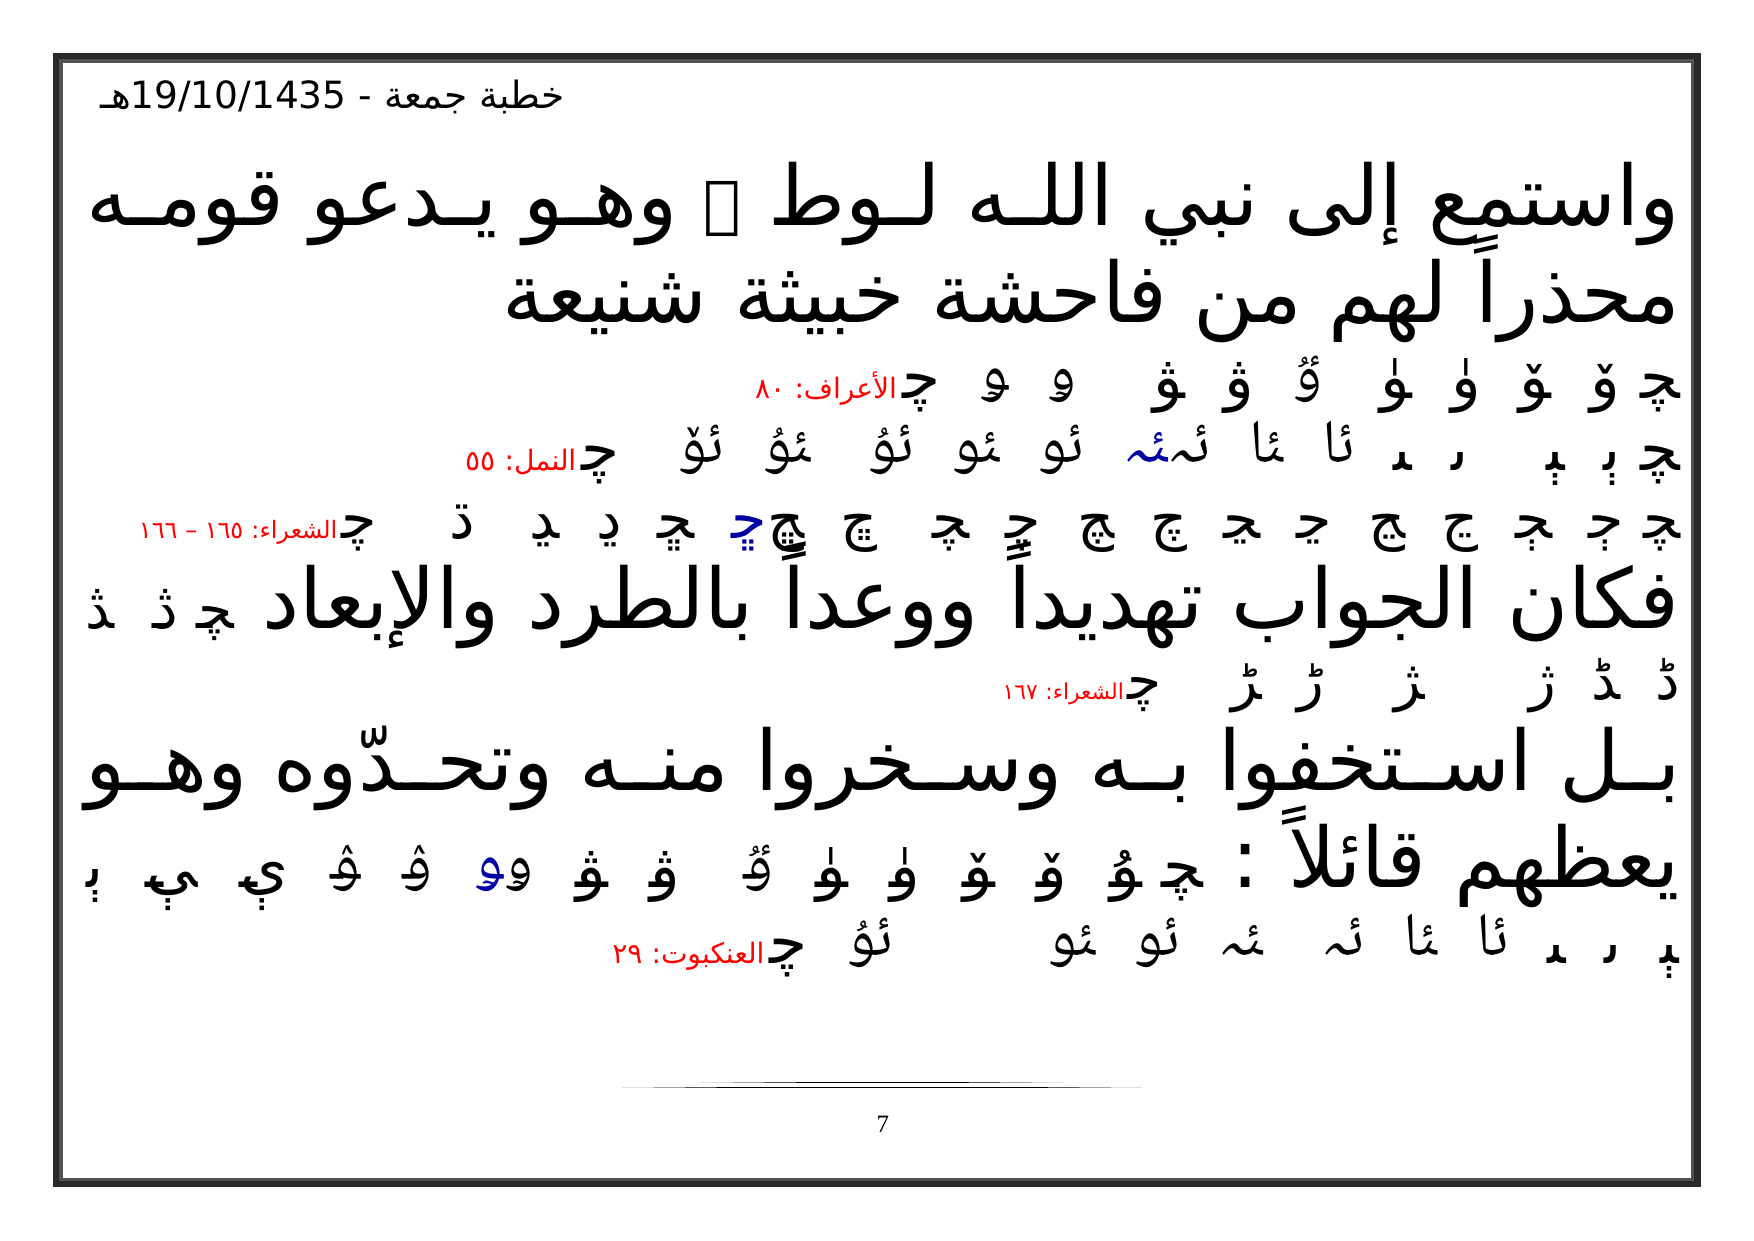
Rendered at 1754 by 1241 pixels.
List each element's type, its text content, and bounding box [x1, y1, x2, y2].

text واستمع إلى نبي الله لوط وهو يدعو قومه محذراً لهم من فاحشة خبيثة شنيعة [85, 148, 1680, 342]
text ﭽ ﭴ ﭵ ﭶ ﭷ ﭸ ﭹ ﭺ ﭻ ﭼ ﭽ ﭾ ﭿﮀ ﮁ ﮂ ﮃ ﮄ ﭼ الشعراء: ١٦٥ – ١٦٦ [85, 485, 1680, 551]
text ﭽ ﯦ ﯧ ﯨ ﯩ ﯪ ﯫ ﯬﯭ ﯮ ﯯ ﯰ ﯱ ﯲ ﭼ النمل: ٥٥ [85, 413, 1680, 485]
text ﭽ ﯙ ﯚ ﯛ ﯜ ﯝ ﯞ ﯟ ﯠ ﯡ ﭼ الأعراف: ٨٠ [85, 342, 1680, 413]
text بل استخفوا به وسخروا منه وتحدّوه وهو يعظهم قائلاً : ﭽ ﯘ ﯙ ﯚ ﯛ ﯜ ﯝ ﯞ ﯟ ﯠﯡ ﯢ ﯣ ﯤ ﯥ ﯦ ﯧ ﯨ ﯩ ﯪ ﯫ ﯬ ﯭ ﯮ ﯯ ﯰ ﭼ العنكبوت: ٢٩ [85, 713, 1680, 978]
text فكان الجواب تهديداً ووعداً بالطرد والإبعاد ﭽ ﮆ ﮇ ﮈ ﮉ ﮊ ﮋ ﮌ ﮍ ﭼ الشعراء: ١٦٧ [85, 551, 1680, 713]
